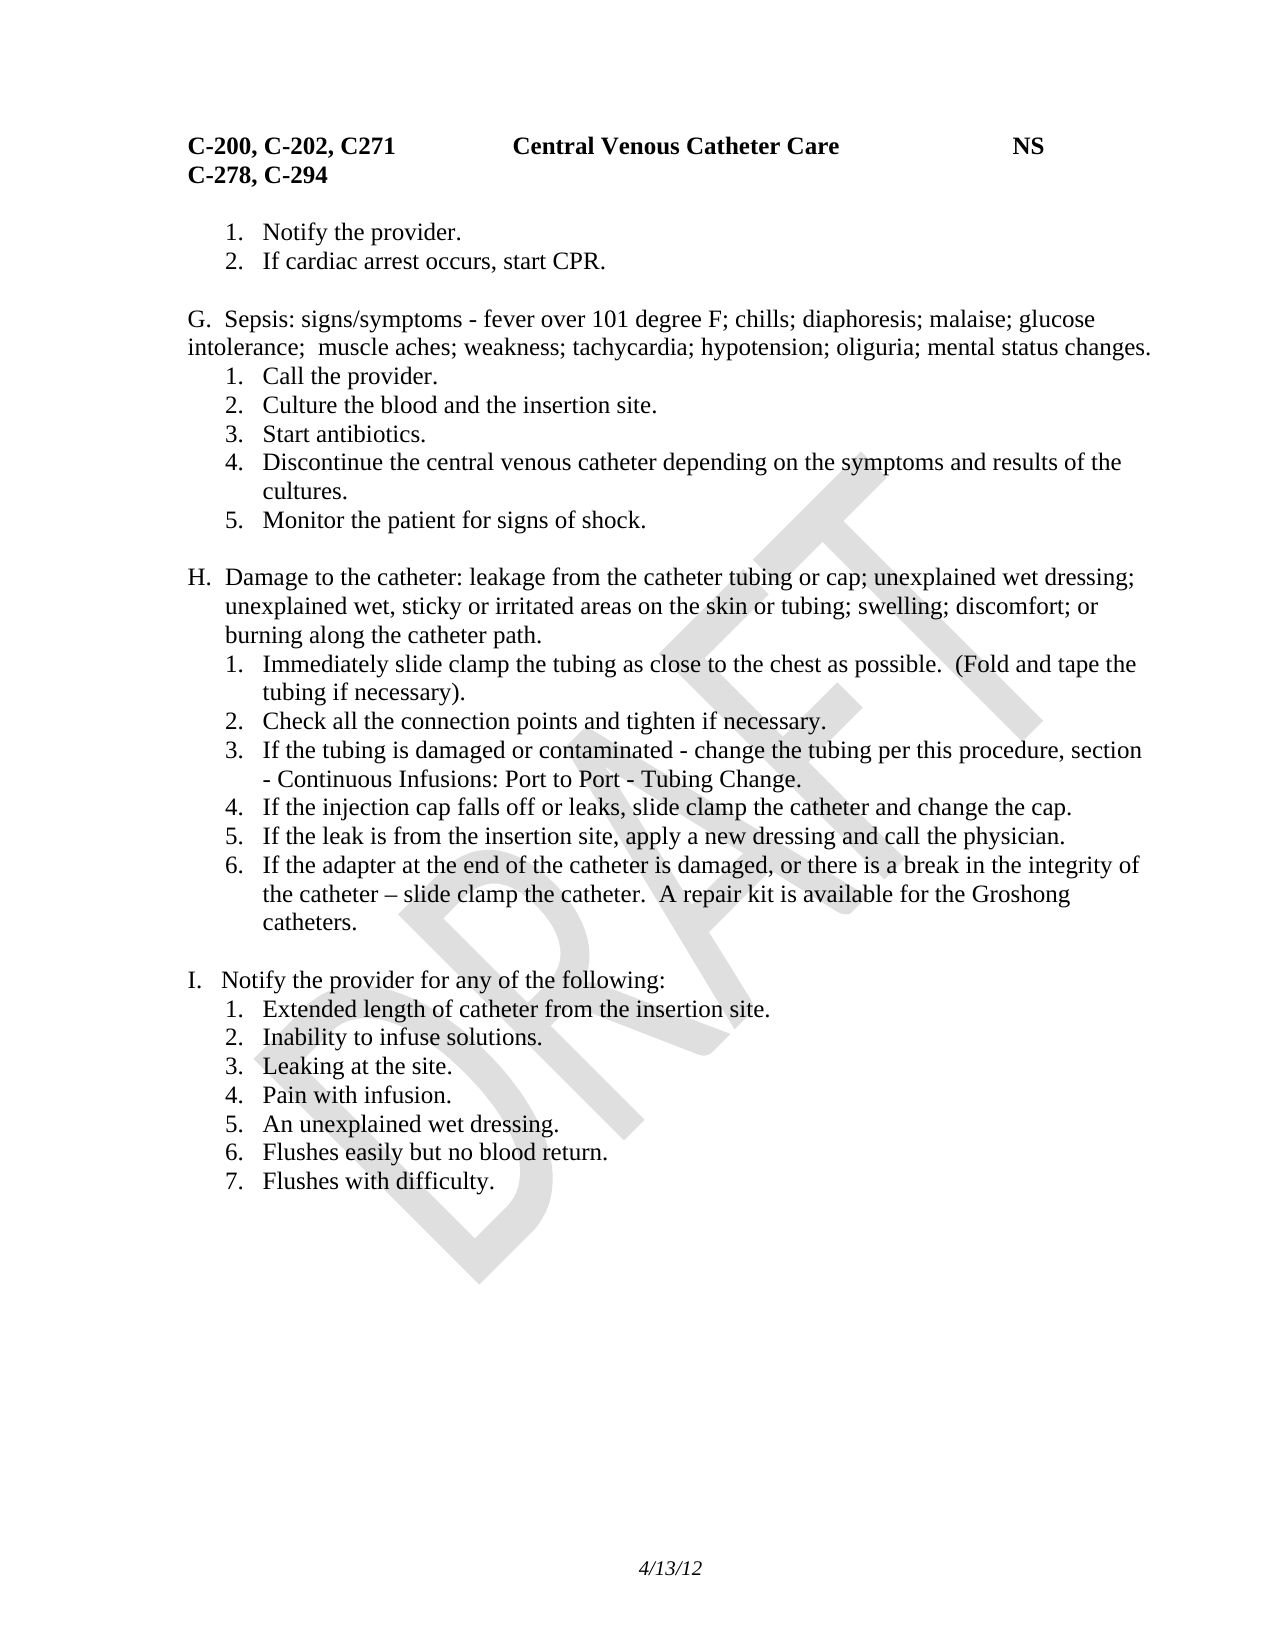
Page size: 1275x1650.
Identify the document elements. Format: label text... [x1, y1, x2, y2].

list Culture the blood and the insertion site. [225, 390, 1153, 419]
list Immediately slide clamp the tubing as close to the chest as possible. (Fold and tape the tubing if necessary). [225, 649, 1153, 706]
list Check all the connection points and tighten if necessary. [225, 706, 1153, 735]
list Pain with infusion. [225, 1080, 1153, 1109]
list Flushes easily but no blood return. [225, 1137, 1153, 1166]
list Damage to the catheter: leakage from the catheter tubing or cap; unexplained wet dressing; unexplained wet, sticky or irritated areas on the skin or tubing; swelling; discomfort; or burning along the catheter path. [187, 562, 1153, 649]
list Monitor the patient for signs of shock. [225, 505, 1153, 534]
list If the tubing is damaged or contaminated - change the tubing per this procedure, section - Continuous Infusions: Port to Port - Tubing Change. [225, 735, 1153, 792]
text I. Notify the provider for any of the following: [187, 965, 1153, 994]
list Start antibiotics. [225, 419, 1153, 447]
list If the leak is from the insertion site, apply a new dressing and call the physician. [225, 821, 1153, 850]
text G. Sepsis: signs/symptoms - fever over 101 degree F; chills; diaphoresis; malaise; glucose intolerance; muscle aches; weakness; tachycardia; hypotension; oliguria; mental status changes. [187, 304, 1153, 361]
list Flushes with difficulty. [225, 1166, 1153, 1195]
list If the adapter at the end of the catheter is damaged, or there is a break in the integrity of the catheter – slide clamp the catheter. A repair kit is available for the Groshong catheters. [225, 850, 1153, 936]
list An unexplained wet dressing. [225, 1109, 1153, 1137]
list Leaking at the site. [225, 1051, 1153, 1080]
list Call the provider. [225, 361, 1153, 390]
list If cardiac arrest occurs, start CPR. [225, 246, 1153, 275]
list If the injection cap falls off or leaks, slide clamp the catheter and change the cap. [225, 792, 1153, 821]
list Extended length of catheter from the insertion site. [225, 994, 1153, 1022]
list Notify the provider. [225, 217, 1153, 246]
list Inability to infuse solutions. [225, 1022, 1153, 1051]
list Discontinue the central venous catheter depending on the symptoms and results of the cultures. [225, 447, 1153, 505]
